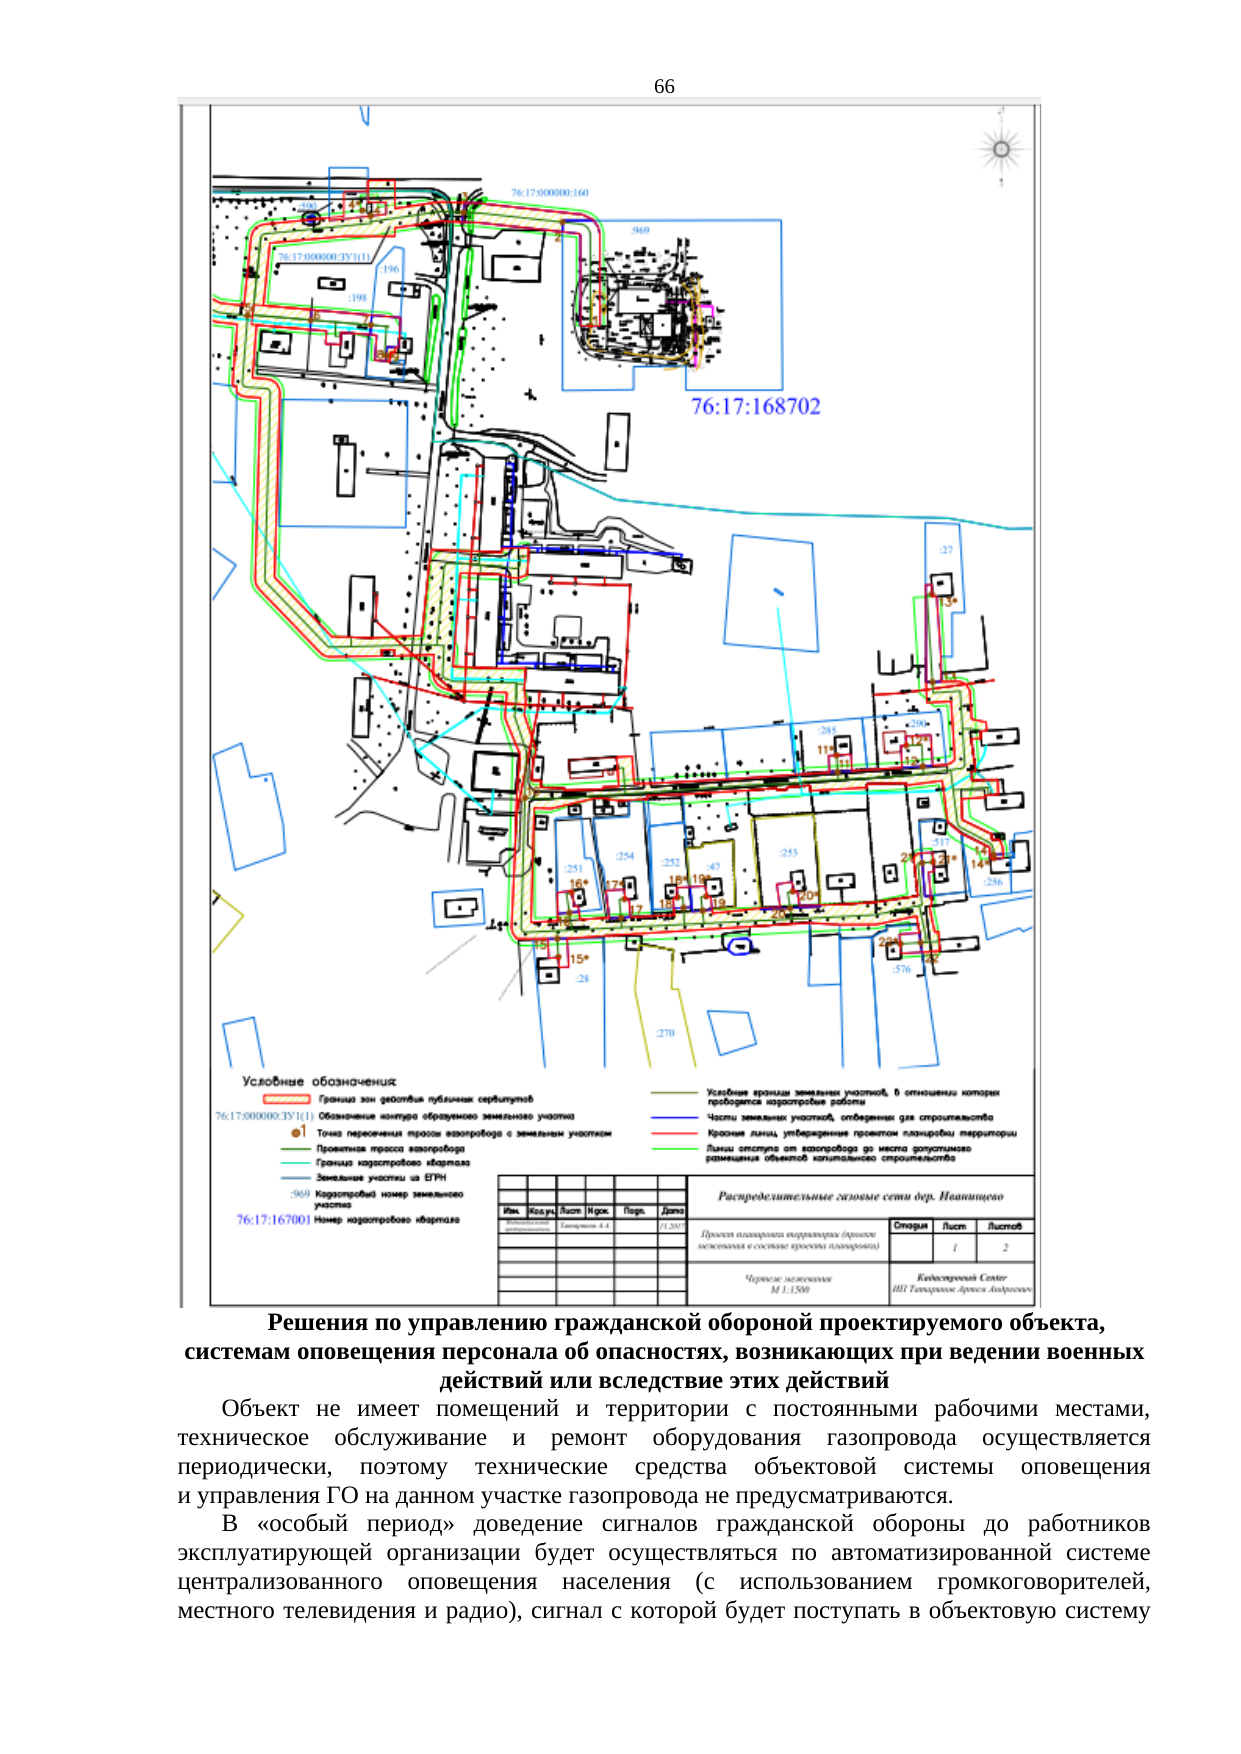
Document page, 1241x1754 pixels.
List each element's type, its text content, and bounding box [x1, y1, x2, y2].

text Решения по управлению гражданской обороной проектируемого объекта, системам оповещения персонала об опасностях, возникающих при ведении военных действий или вследствие этих действий [177, 1307, 1152, 1393]
text Объект не имеет помещений и территории с постоянными рабочими местами, техническое обслуживание и ремонт оборудования газопровода осуществляется периодически, поэтому технические средства объектовой системы оповещения и управления ГО на данном участке газопровода не предусматриваются. [177, 1393, 1152, 1508]
text В «особый период» доведение сигналов гражданской обороны до работников эксплуатирующей организации будет осуществляться по автоматизированной системе централизованного оповещения населения (с использованием громкоговорителей, местного телевидения и радио), сигнал с которой будет поступать в объектовую систему оповещения эксплуатирующей организации или по телефону уполномоченным представителем органов исполнительной власти. [177, 1508, 1152, 1623]
picture [177, 97, 1042, 1308]
